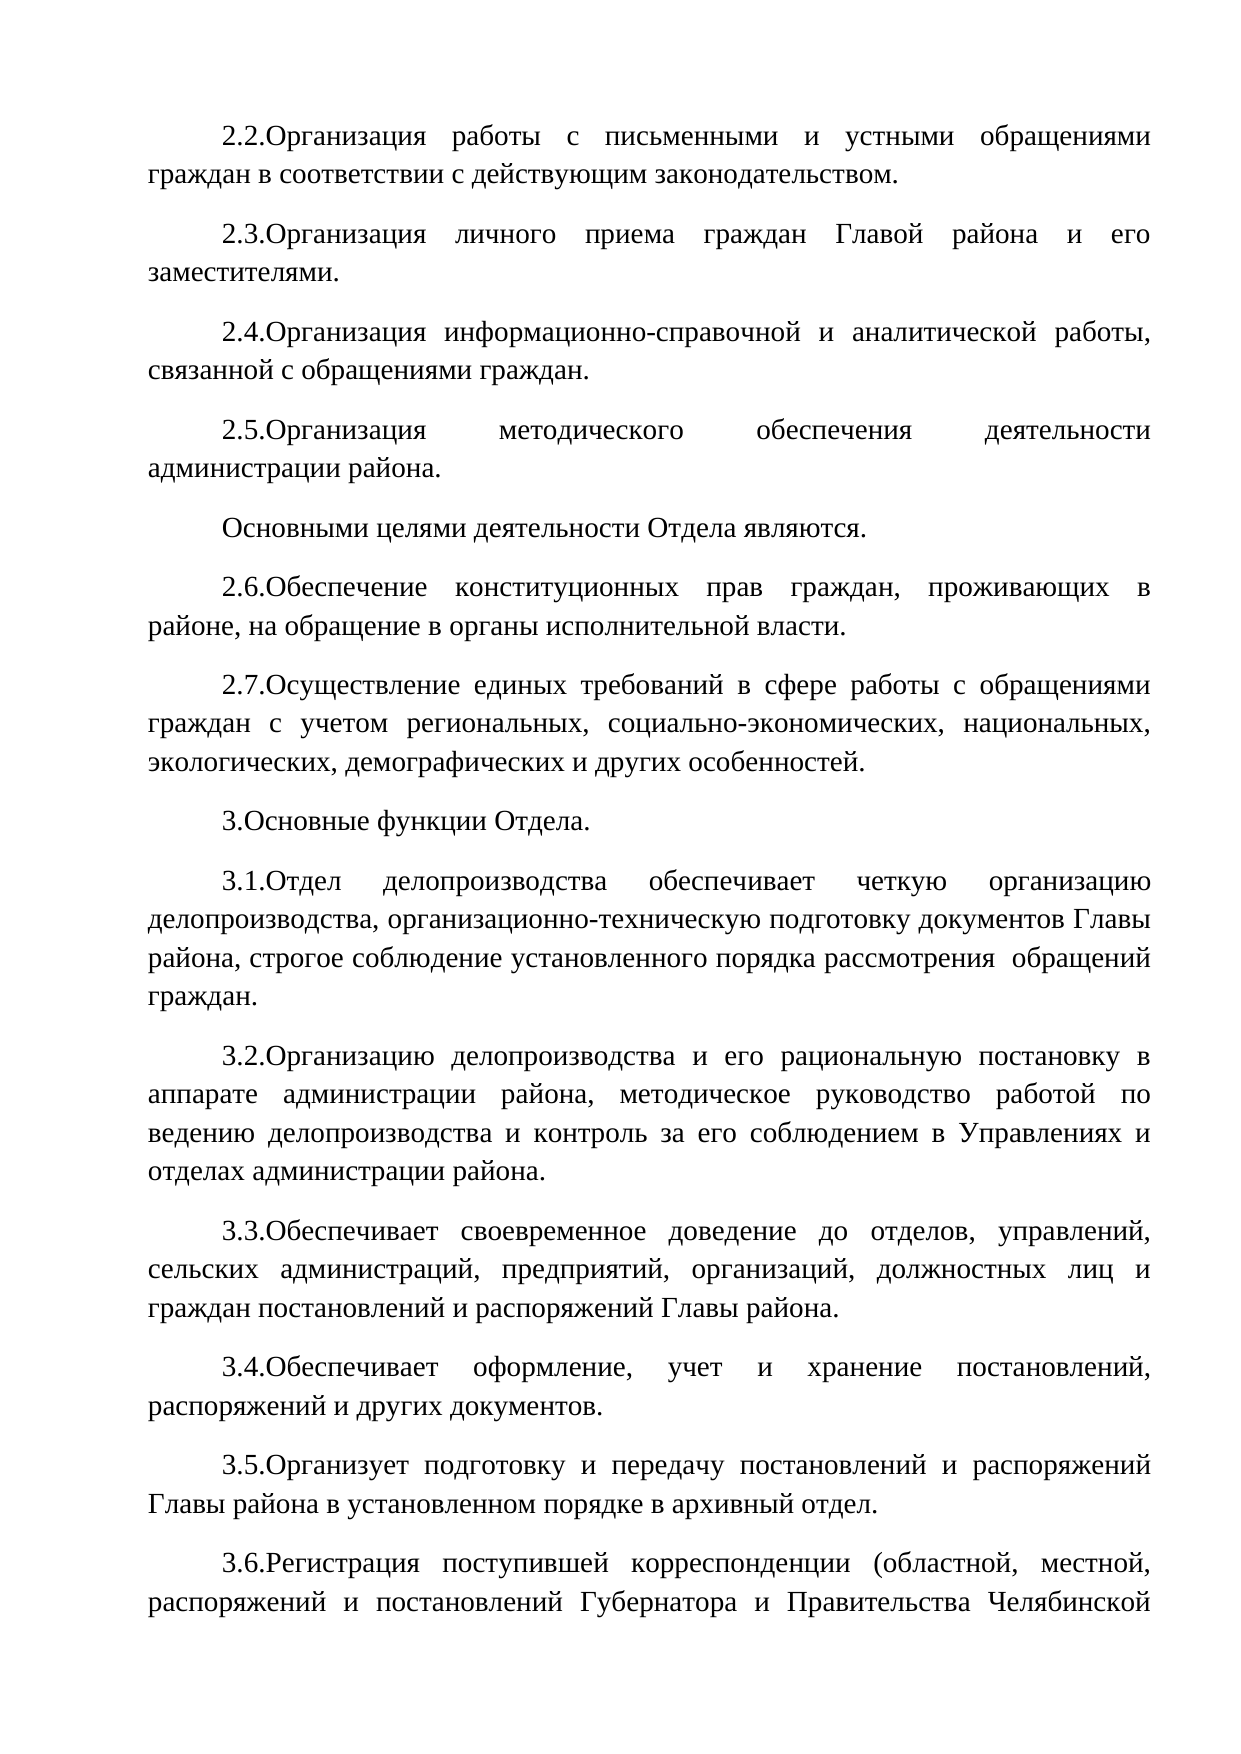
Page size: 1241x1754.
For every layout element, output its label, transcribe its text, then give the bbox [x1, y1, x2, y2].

text 2.5.Организация методического обеспечения деятельности администрации района. [148, 412, 1152, 484]
text 2.6.Обеспечение конституционных прав граждан, проживающих в районе, на обращение в органы исполнительной власти. [148, 569, 1152, 641]
text 3.1.Отдел делопроизводства обеспечивает четкую организацию делопроизводства, организационно-техническую подготовку документов Главы района, строгое соблюдение установленного порядка рассмотрения обращений граждан. [148, 863, 1152, 1012]
text 3.3.Обеспечивает своевременное доведение до отделов, управлений, сельских администраций, предприятий, организаций, должностных лиц и граждан постановлений и распоряжений Главы района. [148, 1213, 1152, 1323]
text 2.2.Организация работы с письменными и устными обращениями граждан в соответствии с действующим законодательством. [148, 118, 1152, 190]
text 3.4.Обеспечивает оформление, учет и хранение постановлений, распоряжений и других документов. [148, 1349, 1152, 1421]
text 3.Основные функции Отдела. [148, 803, 1152, 837]
text Основными целями деятельности Отдела являются. [148, 510, 1152, 543]
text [148, 1545, 1152, 1617]
text 3.5.Организует подготовку и передачу постановлений и распоряжений Главы района в установленном порядке в архивный отдел. [148, 1447, 1152, 1519]
text 2.4.Организация информационно-справочной и аналитической работы, связанной с обращениями граждан. [148, 314, 1152, 386]
text 3.2.Организацию делопроизводства и его рациональную постановку в аппарате администрации района, методическое руководство работой по ведению делопроизводства и контроль за его соблюдением в Управлениях и отделах администрации района. [148, 1038, 1152, 1187]
text 2.7.Осуществление единых требований в сфере работы с обращениями граждан с учетом региональных, социально-экономических, национальных, экологических, демографических и других особенностей. [148, 667, 1152, 778]
text 2.3.Организация личного приема граждан Главой района и его заместителями. [148, 216, 1152, 288]
